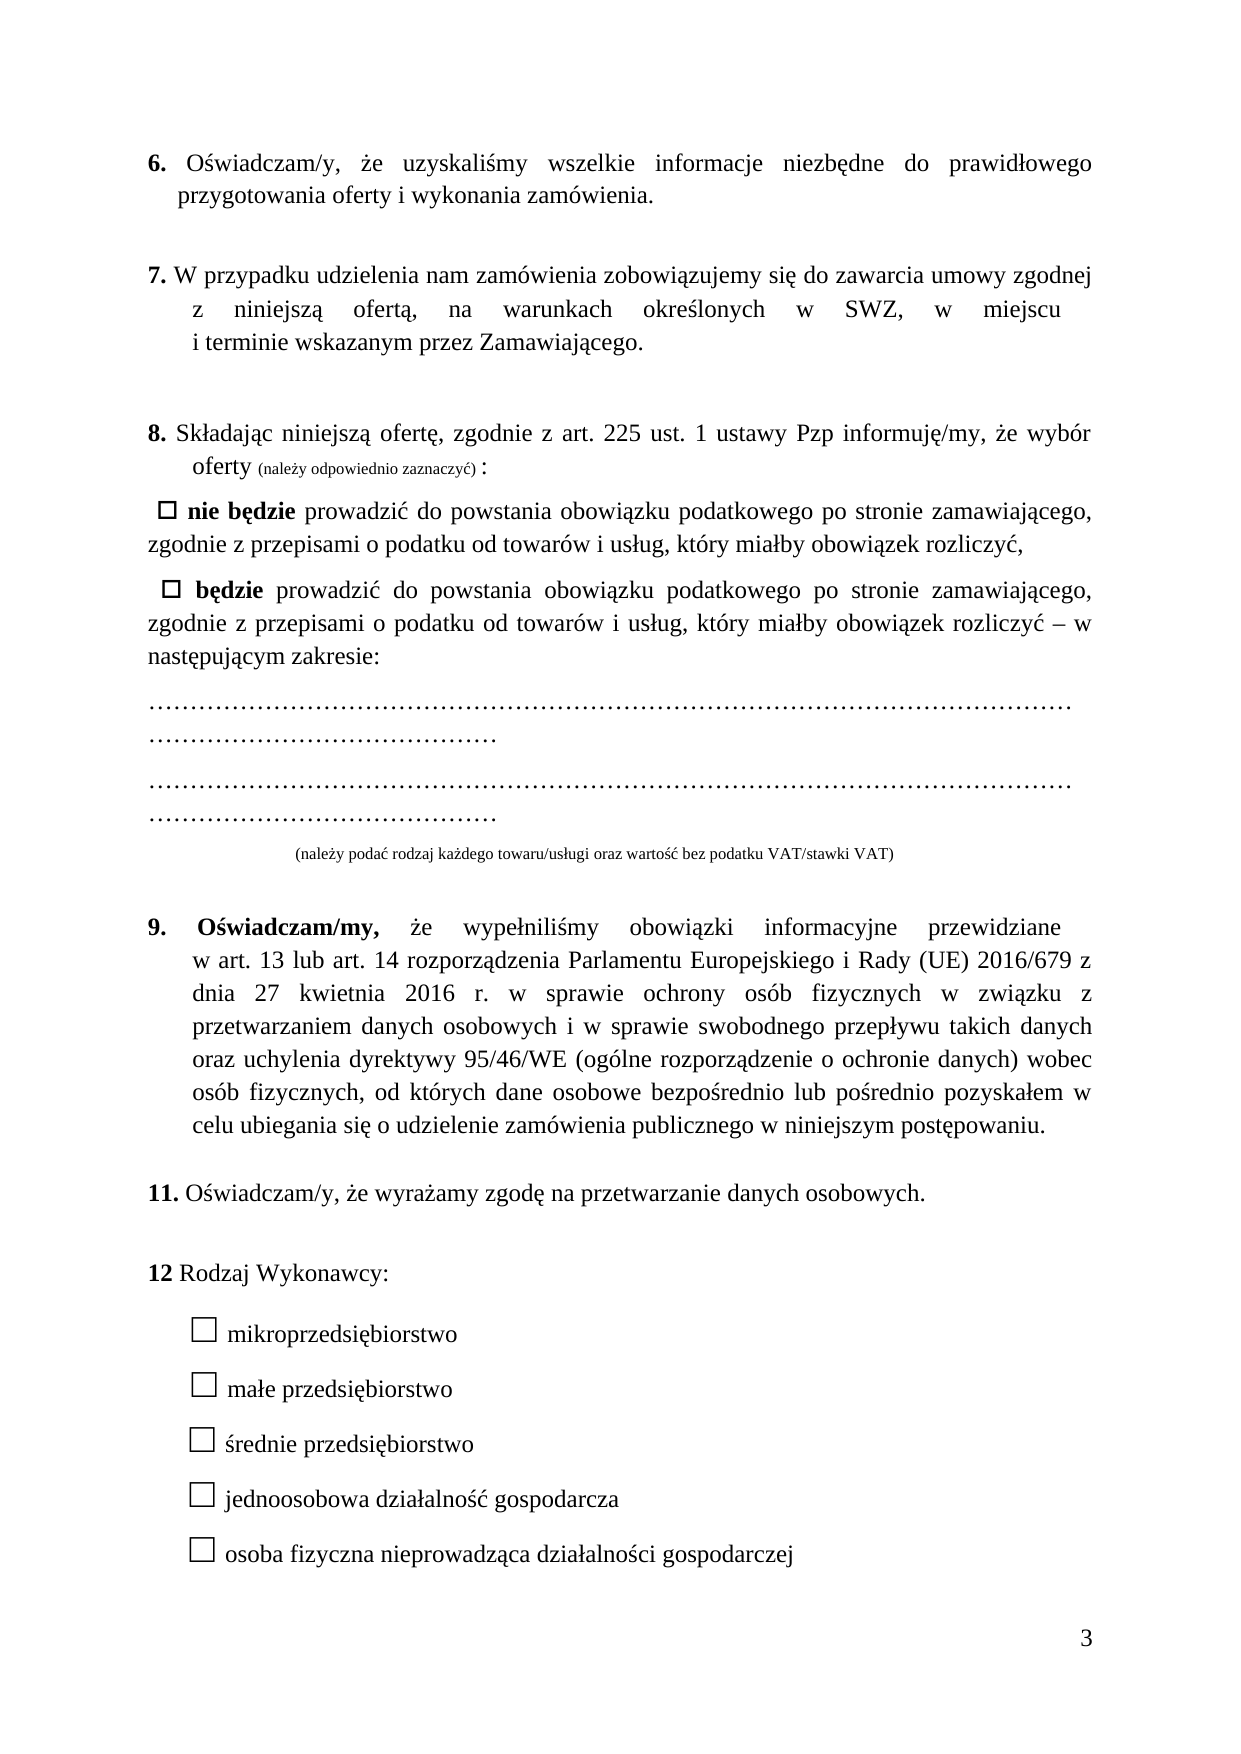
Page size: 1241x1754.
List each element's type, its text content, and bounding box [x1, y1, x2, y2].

text ……………………………………………………………………………………………………………………………………… [148, 765, 1093, 827]
text 7. W przypadku udzielenia nam zamówienia zobowiązujemy się do zawarcia umowy zgodnej z niniejszą ofertą, na warunkach określonych w SWZ, w miejscu i terminie wskazanym przez Zamawiającego. [148, 261, 1093, 355]
text 9. Oświadczam/my, że wypełniliśmy obowiązki informacyjne przewidziane w art. 13 lub art. 14 rozporządzenia Parlamentu Europejskiego i Rady (UE) 2016/679 z dnia 27 kwietnia 2016 r. w sprawie ochrony osób fizycznych w związku z przetwarzaniem danych osobowych i w sprawie swobodnego przepływu takich danych oraz uchylenia dyrektywy 95/46/WE (ogólne rozporządzenie o ochronie danych) wobec osób fizycznych, od których dane osobowe bezpośrednio lub pośrednio pozyskałem w celu ubiegania się o udzielenie zamówienia publicznego w niniejszym postępowaniu. [148, 912, 1093, 1139]
text 12 Rodzaj Wykonawcy: [148, 1258, 1093, 1287]
text (należy podać rodzaj każdego towaru/usługi oraz wartość bez podatku VAT/stawki VAT) [295, 843, 1093, 863]
text 6. Oświadczam/y, że uzyskaliśmy wszelkie informacje niezbędne do prawidłowego przygotowania oferty i wykonania zamówienia. [148, 148, 1093, 209]
text □ średnie przedsiębiorstwo [148, 1414, 1093, 1462]
text ……………………………………………………………………………………………………………………………………… [148, 686, 1093, 748]
text 11. Oświadczam/y, że wyrażamy zgodę na przetwarzanie danych osobowych. [148, 1178, 1093, 1207]
text będzie prowadzić do powstania obowiązku podatkowego po stronie zamawiającego, zgodnie z przepisami o podatku od towarów i usług, który miałby obowiązek rozliczyć – w następującym zakresie: [148, 575, 1093, 669]
text □ osoba fizyczna nieprowadząca działalności gospodarczej [148, 1524, 1093, 1572]
text □ mikroprzedsiębiorstwo [148, 1303, 1093, 1351]
text 8. Składając niniejszą ofertę, zgodnie z art. 225 ust. 1 ustawy Pzp informuję/my, że wybór oferty (należy odpowiednio zaznaczyć) : [148, 418, 1093, 479]
text □ jednoosobowa działalność gospodarcza [148, 1469, 1093, 1517]
text nie będzie prowadzić do powstania obowiązku podatkowego po stronie zamawiającego, zgodnie z przepisami o podatku od towarów i usług, który miałby obowiązek rozliczyć, [148, 496, 1093, 558]
text □ małe przedsiębiorstwo [148, 1359, 1093, 1407]
